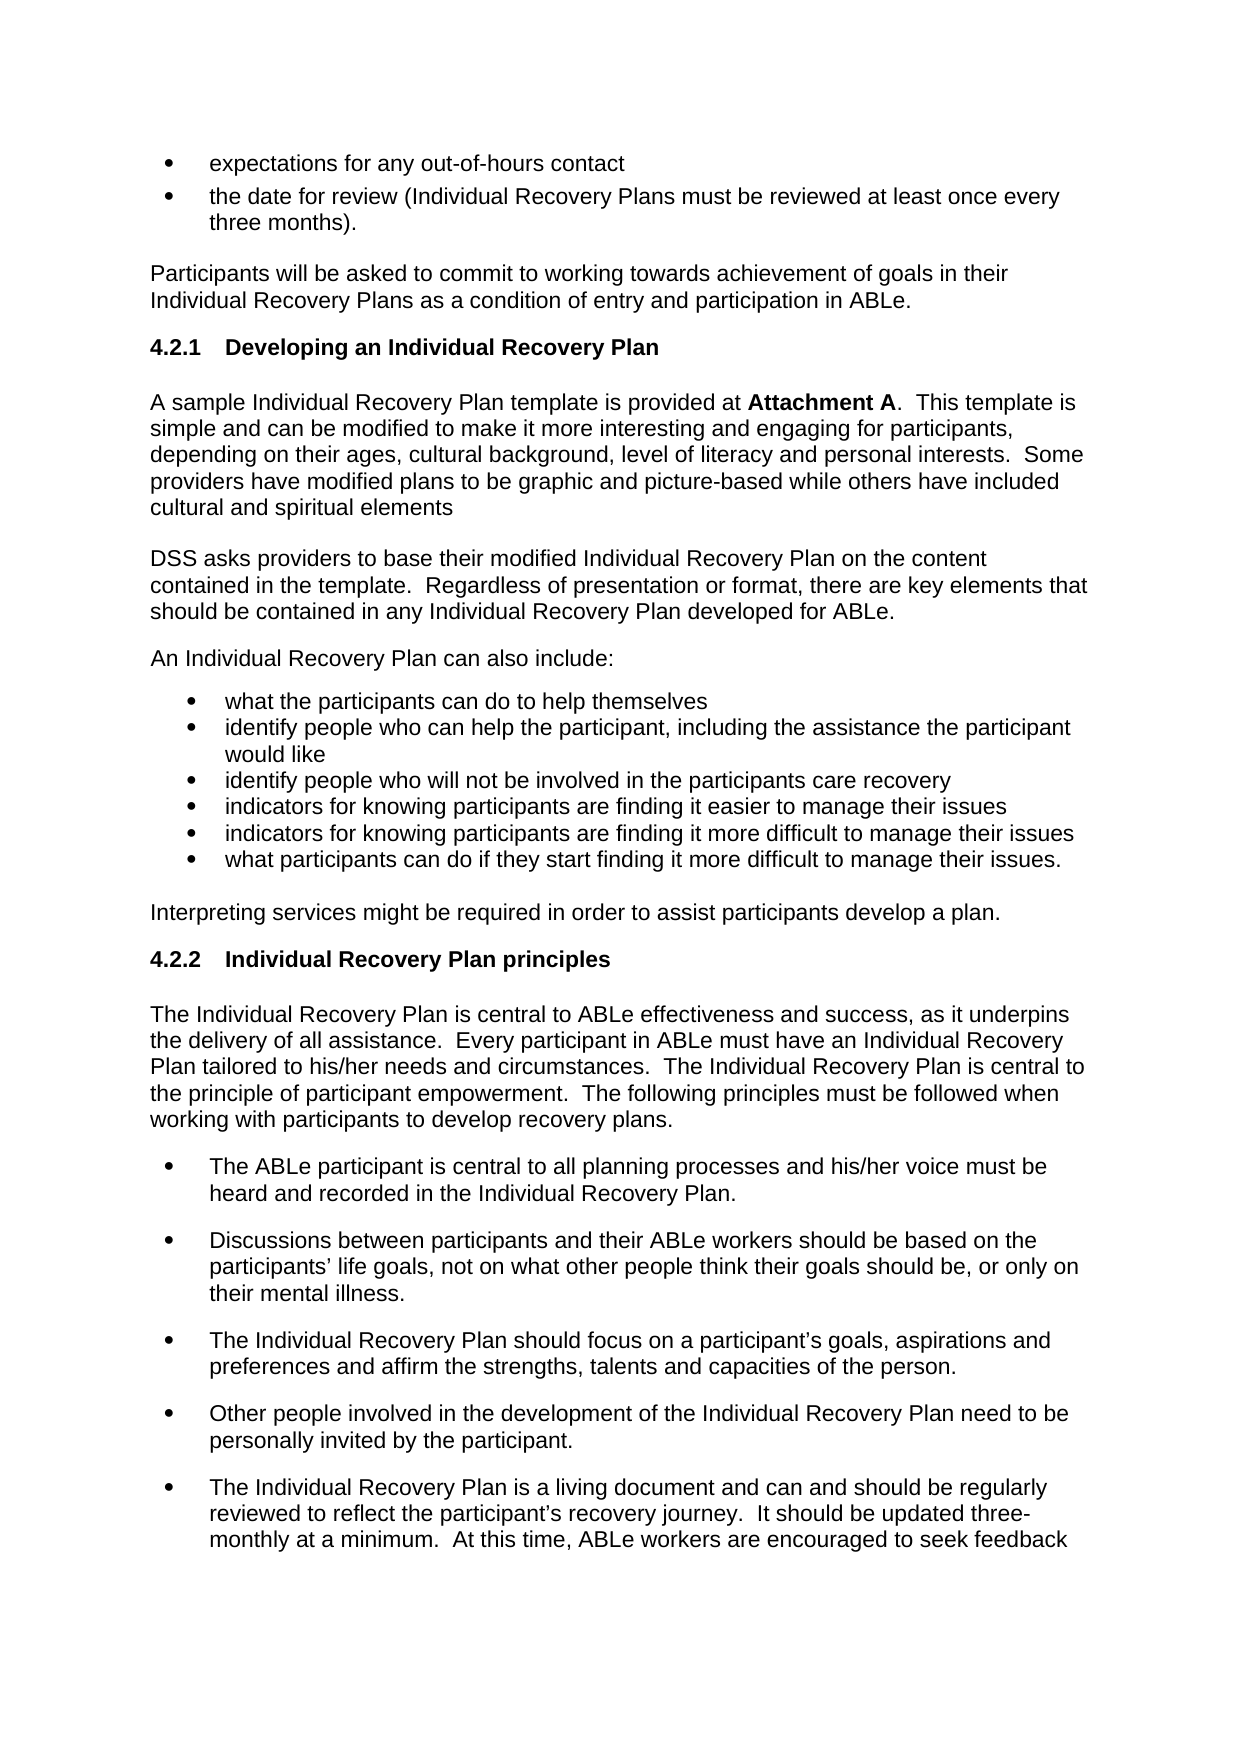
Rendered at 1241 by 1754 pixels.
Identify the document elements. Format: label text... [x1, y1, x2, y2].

text DSS asks providers to base their modified Individual Recovery Plan on the content contained in the template. Regardless of presentation or format, there are key elements that should be contained in any Individual Recovery Plan developed for ABLe. [150, 545, 1090, 624]
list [165, 1474, 1090, 1553]
list the date for review (Individual Recovery Plans must be reviewed at least once every three months). [165, 183, 1090, 235]
text The Individual Recovery Plan is central to ABLe effectiveness and success, as it underpins the delivery of all assistance. Every participant in ABLe must have an Individual Recovery Plan tailored to his/her needs and circumstances. The Individual Recovery Plan is central to the principle of participant empowerment. The following principles must be followed when working with participants to develop recovery plans. [150, 1001, 1090, 1132]
list Discussions between participants and their ABLe workers should be based on the participants’ life goals, not on what other people think their goals should be, or only on their mental illness. [165, 1227, 1090, 1306]
list indicators for knowing participants are finding it easier to manage their issues [187, 793, 1090, 820]
subtitle Developing an Individual Recovery Plan [150, 334, 1090, 360]
subtitle Individual Recovery Plan principles [150, 946, 1090, 972]
list identify people who can help the participant, including the assistance the participant would like [187, 714, 1090, 767]
text A sample Individual Recovery Plan template is provided at Attachment A. This template is simple and can be modified to make it more interesting and engaging for participants, depending on their ages, cultural background, level of literacy and personal interests. Some providers have modified plans to be graphic and picture-based while others have included cultural and spiritual elements [150, 388, 1090, 520]
list expectations for any out-of-hours contact [165, 150, 1090, 176]
text Participants will be asked to commit to working towards achievement of goals in their Individual Recovery Plans as a condition of entry and participation in ABLe. [150, 260, 1090, 313]
text Interpreting services might be required in order to assist participants develop a plan. [150, 899, 1090, 925]
list what participants can do if they start finding it more difficult to manage their issues. [187, 846, 1090, 872]
list identify people who will not be involved in the participants care recovery [187, 767, 1090, 793]
list indicators for knowing participants are finding it more difficult to manage their issues [187, 820, 1090, 846]
list Other people involved in the development of the Individual Recovery Plan need to be personally invited by the participant. [165, 1400, 1090, 1453]
list what the participants can do to help themselves [187, 688, 1090, 714]
text An Individual Recovery Plan can also include: [150, 645, 1065, 672]
list The Individual Recovery Plan should focus on a participant’s goals, aspirations and preferences and affirm the strengths, talents and capacities of the person. [165, 1327, 1090, 1379]
list The ABLe participant is central to all planning processes and his/her voice must be heard and recorded in the Individual Recovery Plan. [165, 1153, 1090, 1206]
